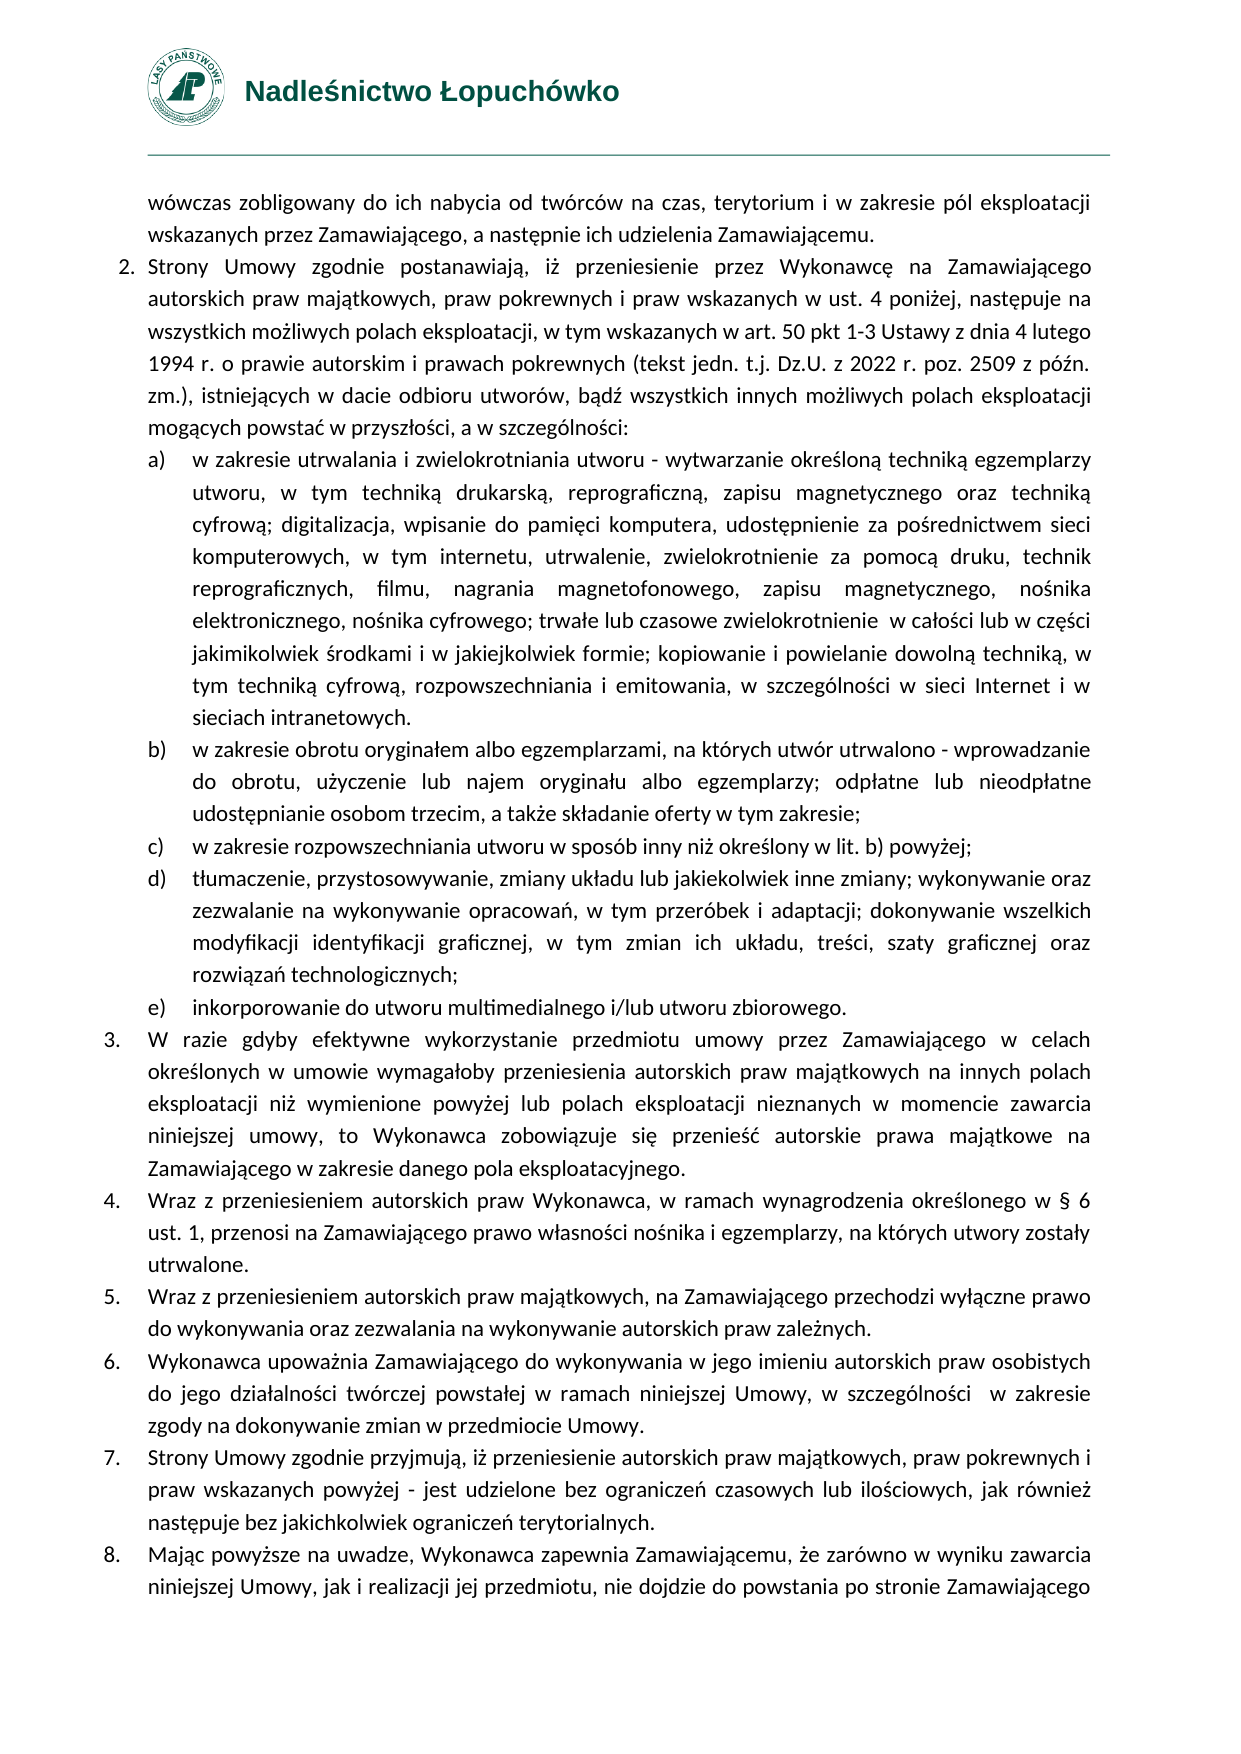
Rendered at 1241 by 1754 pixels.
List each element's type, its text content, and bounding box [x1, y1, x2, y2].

text e) inkorporowanie do utworu multimedialnego i/lub utworu zbiorowego. [148, 993, 1093, 1021]
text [103, 1540, 1093, 1600]
text d) tłumaczenie, przystosowywanie, zmiany układu lub jakiekolwiek inne zmiany; wykonywanie oraz zezwalanie na wykonywanie opracowań, w tym przeróbek i adaptacji; dokonywanie wszelkich modyfikacji identyfikacji graficznej, w tym zmian ich układu, treści, szaty graficznej oraz rozwiązań technologicznych; [148, 864, 1093, 988]
text 6. Wykonawca upoważnia Zamawiającego do wykonywania w jego imieniu autorskich praw osobistych do jego działalności twórczej powstałej w ramach niniejszej Umowy, w szczególności w zakresie zgody na dokonywanie zmian w przedmiocie Umowy. [103, 1347, 1093, 1439]
text c) w zakresie rozpowszechniania utworu w sposób inny niż określony w lit. b) powyżej; [148, 832, 1093, 860]
text b) w zakresie obrotu oryginałem albo egzemplarzami, na których utwór utrwalono - wprowadzanie do obrotu, użyczenie lub najem oryginału albo egzemplarzy; odpłatne lub nieodpłatne udostępnianie osobom trzecim, a także składanie oferty w tym zakresie; [148, 735, 1093, 828]
text 2. Strony Umowy zgodnie postanawiają, iż przeniesienie przez Wykonawcę na Zamawiającego autorskich praw majątkowych, praw pokrewnych i praw wskazanych w ust. 4 poniżej, następuje na wszystkich możliwych polach eksploatacji, w tym wskazanych w art. 50 pkt 1-3 Ustawy z dnia 4 lutego 1994 r. o prawie autorskim i prawach pokrewnych (tekst jedn. t.j. Dz.U. z 2022 r. poz. 2509 z późn. zm.), istniejących w dacie odbioru utworów, bądź wszystkich innych możliwych polach eksploatacji mogących powstać w przyszłości, a w szczególności: [118, 252, 1093, 441]
text 4. Wraz z przeniesieniem autorskich praw Wykonawca, w ramach wynagrodzenia określonego w § 6 ust. 1, przenosi na Zamawiającego prawo własności nośnika i egzemplarzy, na których utwory zostały utrwalone. [103, 1186, 1093, 1278]
text 3. W razie gdyby efektywne wykorzystanie przedmiotu umowy przez Zamawiającego w celach określonych w umowie wymagałoby przeniesienia autorskich praw majątkowych na innych polach eksploatacji niż wymienione powyżej lub polach eksploatacji nieznanych w momencie zawarcia niniejszej umowy, to Wykonawca zobowiązuje się przenieść autorskie prawa majątkowe na Zamawiającego w zakresie danego pola eksploatacyjnego. [103, 1025, 1093, 1182]
text 5. Wraz z przeniesieniem autorskich praw majątkowych, na Zamawiającego przechodzi wyłączne prawo do wykonywania oraz zezwalania na wykonywanie autorskich praw zależnych. [103, 1282, 1093, 1343]
text a) w zakresie utrwalania i zwielokrotniania utworu - wytwarzanie określoną techniką egzemplarzy utworu, w tym techniką drukarską, reprograficzną, zapisu magnetycznego oraz techniką cyfrową; digitalizacja, wpisanie do pamięci komputera, udostępnienie za pośrednictwem sieci komputerowych, w tym internetu, utrwalenie, zwielokrotnienie za pomocą druku, technik reprograficznych, filmu, nagrania magnetofonowego, zapisu magnetycznego, nośnika elektronicznego, nośnika cyfrowego; trwałe lub czasowe zwielokrotnienie w całości lub w części jakimikolwiek środkami i w jakiejkolwiek formie; kopiowanie i powielanie dowolną techniką, w tym techniką cyfrową, rozpowszechniania i emitowania, w szczególności w sieci Internet i w sieciach intranetowych. [148, 446, 1093, 731]
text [103, 188, 1093, 248]
text 7. Strony Umowy zgodnie przyjmują, iż przeniesienie autorskich praw majątkowych, praw pokrewnych i praw wskazanych powyżej - jest udzielone bez ograniczeń czasowych lub ilościowych, jak również następuje bez jakichkolwiek ograniczeń terytorialnych. [103, 1443, 1093, 1536]
